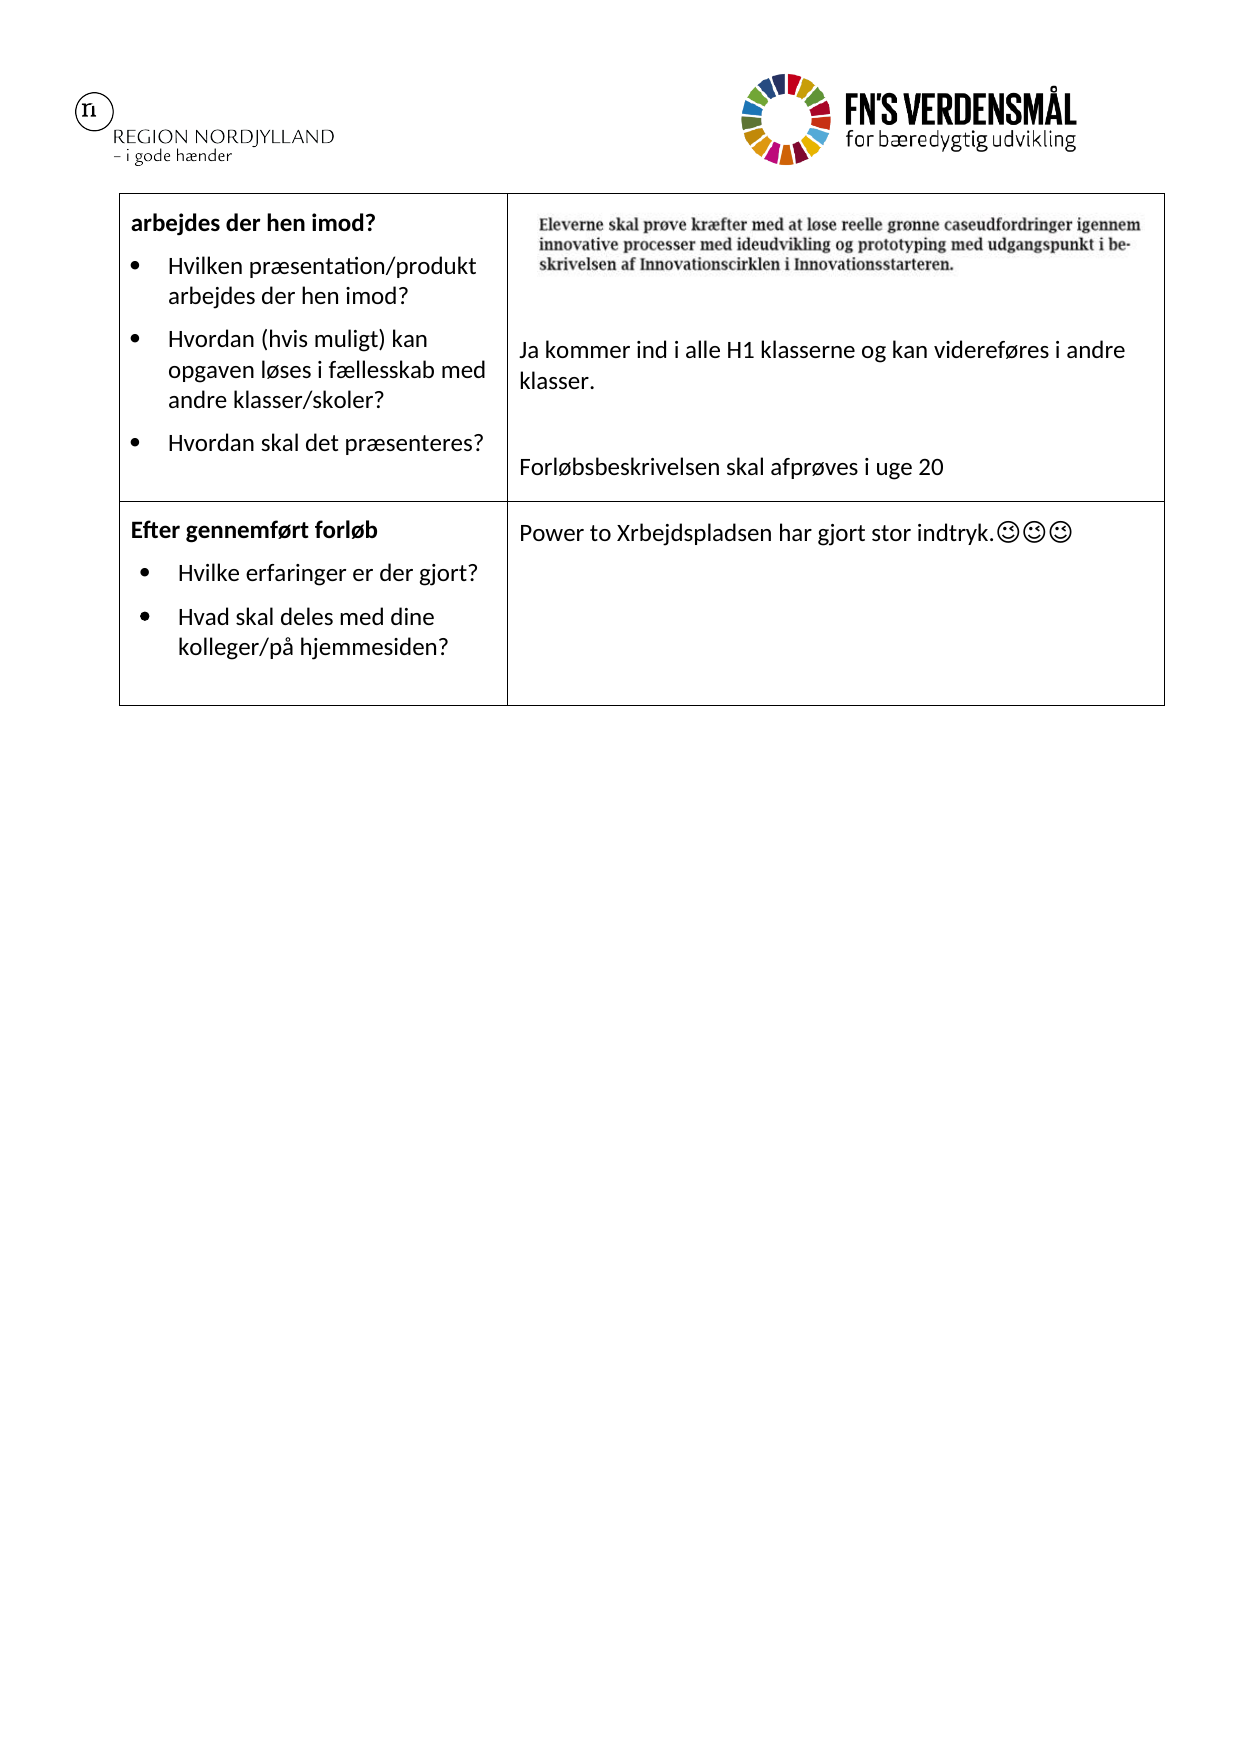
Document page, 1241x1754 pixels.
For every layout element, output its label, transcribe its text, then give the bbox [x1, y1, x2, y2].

picture [75, 92, 335, 166]
picture [519, 206, 1153, 279]
table_cell Efter gennemført forløb Hvilke erfaringer er der gjort? Hvad skal deles med dine kolleger/på hjemmesiden? [120, 502, 507, 705]
picture [739, 73, 1079, 166]
table_cell Ja kommer ind i alle H1 klasserne og kan videreføres i andre klasser. Forløbsbeskrivelsen skal afprøves i uge 20 [508, 194, 1164, 501]
table_cell Power to Xrbejdspladsen har gjort stor indtryk. [508, 502, 1164, 705]
